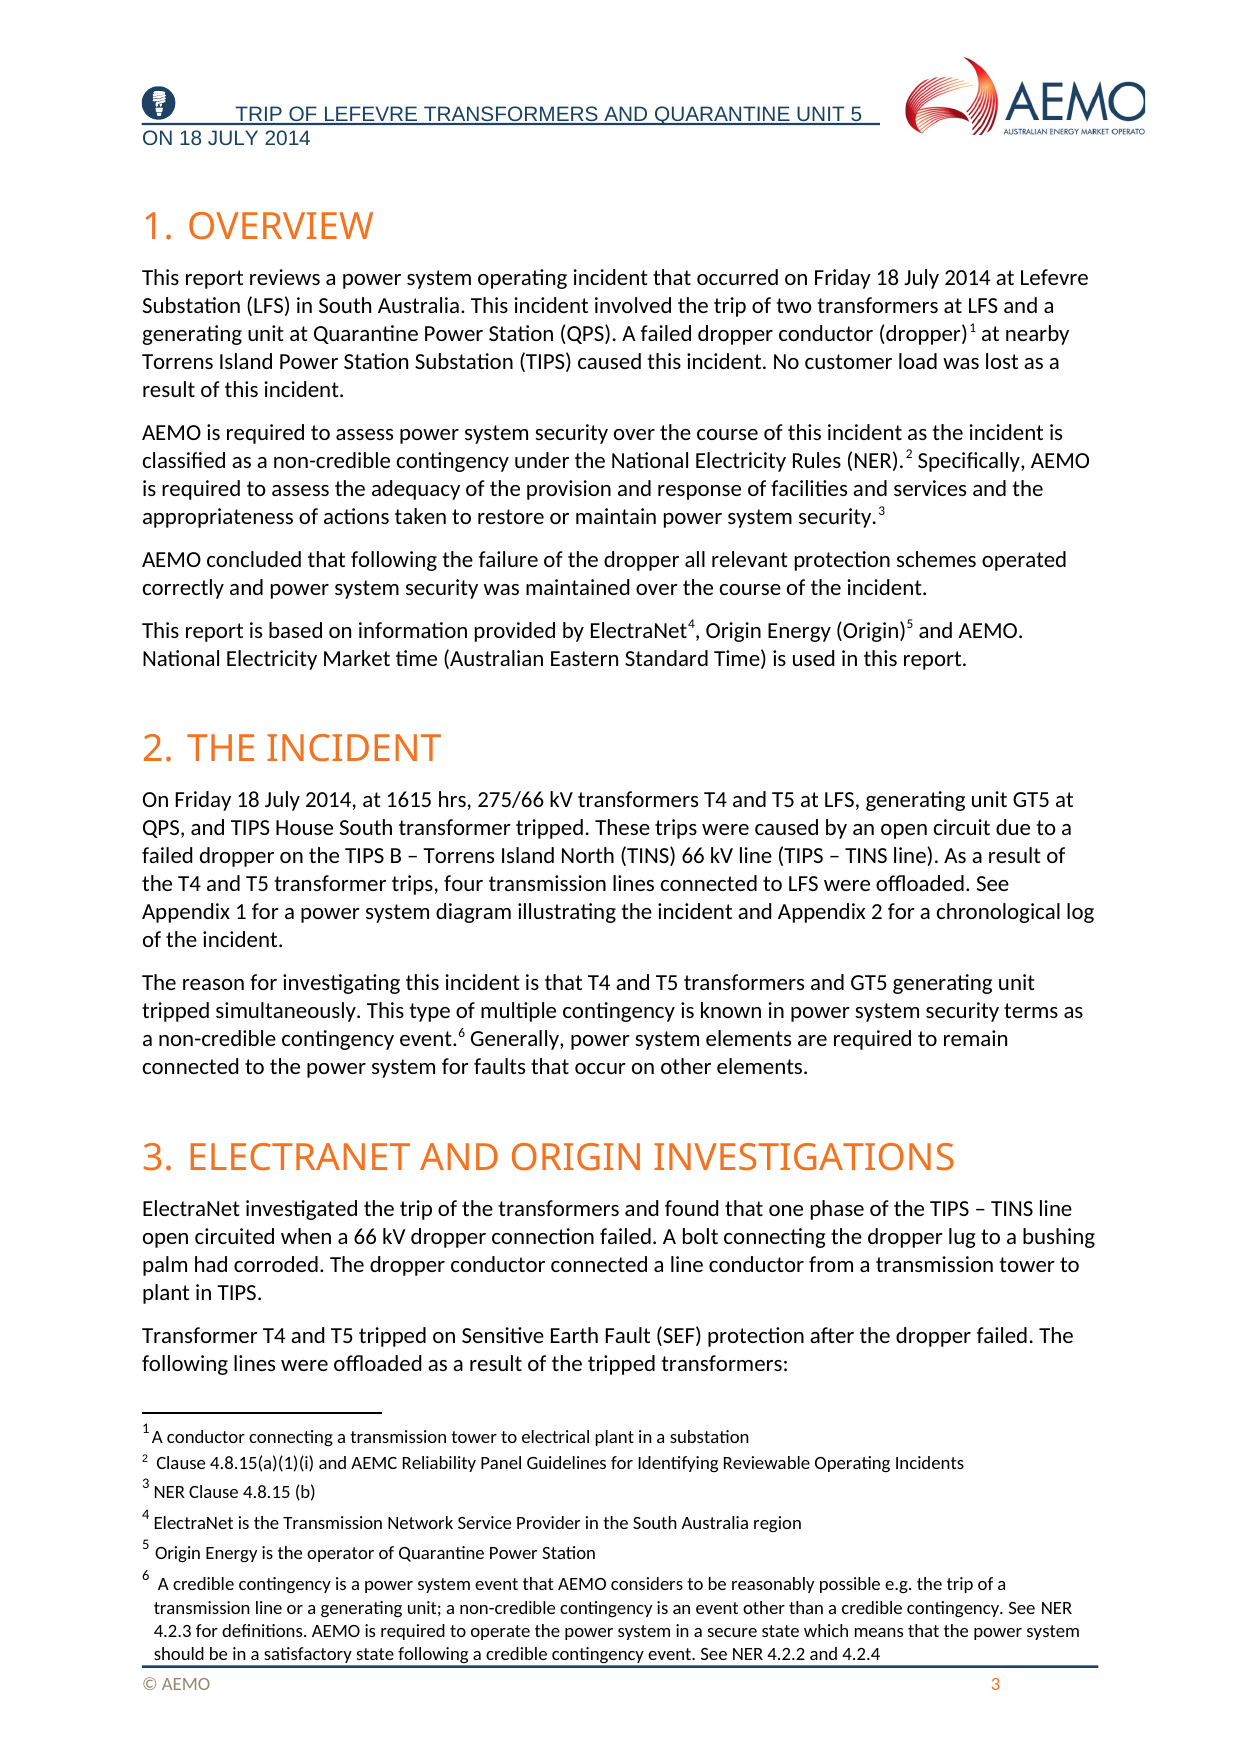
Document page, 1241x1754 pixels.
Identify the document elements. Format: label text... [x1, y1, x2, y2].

text The reason for investigating this incident is that T4 and T5 transformers and GT5 generating unit tripped simultaneously. This type of multiple contingency is known in power system security terms as a non-credible contingency event. Generally, power system elements are required to remain connected to the power system for faults that occur on other elements. [142, 968, 1098, 1080]
picture [904, 56, 1145, 135]
text AEMO concluded that following the failure of the dropper all relevant protection schemes operated correctly and power system security was maintained over the course of the incident. [142, 545, 1098, 601]
text ElectraNet investigated the trip of the transformers and found that one phase of the TIPS – TINS line open circuited when a 66 kV dropper connection failed. A bolt connecting the dropper lug to a bushing palm had corroded. The dropper conductor connected a line conductor from a transmission tower to plant in TIPS. [142, 1194, 1098, 1306]
subtitle The Incident [142, 722, 1098, 773]
text AEMO is required to assess power system security over the course of this incident as the incident is classified as a non-credible contingency under the National Electricity Rules (NER). Specifically, AEMO is required to assess the adequacy of the provision and response of facilities and services and the appropriateness of actions taken to restore or maintain power system security. [142, 418, 1098, 530]
text This report reviews a power system operating incident that occurred on Friday 18 July 2014 at Lefevre Substation (LFS) in South Australia. This incident involved the trip of two transformers at LFS and a generating unit at Quarantine Power Station (QPS). A failed dropper conductor (dropper) at nearby Torrens Island Power Station Substation (TIPS) caused this incident. No customer load was lost as a result of this incident. [142, 263, 1098, 403]
text On Friday 18 July 2014, at 1615 hrs, 275/66 kV transformers T4 and T5 at LFS, generating unit GT5 at QPS, and TIPS House South transformer tripped. These trips were caused by an open circuit due to a failed dropper on the TIPS B – Torrens Island North (TINS) 66 kV line (TIPS – TINS line). As a result of the T4 and T5 transformer trips, four transmission lines connected to LFS were offloaded. See Appendix 1 for a power system diagram illustrating the incident and Appendix 2 for a chronological log of the incident. [142, 785, 1098, 953]
subtitle ELECTRANET and ORIGIN Investigations [142, 1130, 1098, 1181]
text Transformer T4 and T5 tripped on Sensitive Earth Fault (SEF) protection after the dropper failed. The following lines were offloaded as a result of the tripped transformers: [142, 1321, 1098, 1377]
text This report is based on information provided by ElectraNet, Origin Energy (Origin) and AEMO. National Electricity Market time (Australian Eastern Standard Time) is used in this report. [142, 616, 1098, 672]
subtitle OVERVIEW [142, 199, 1098, 251]
